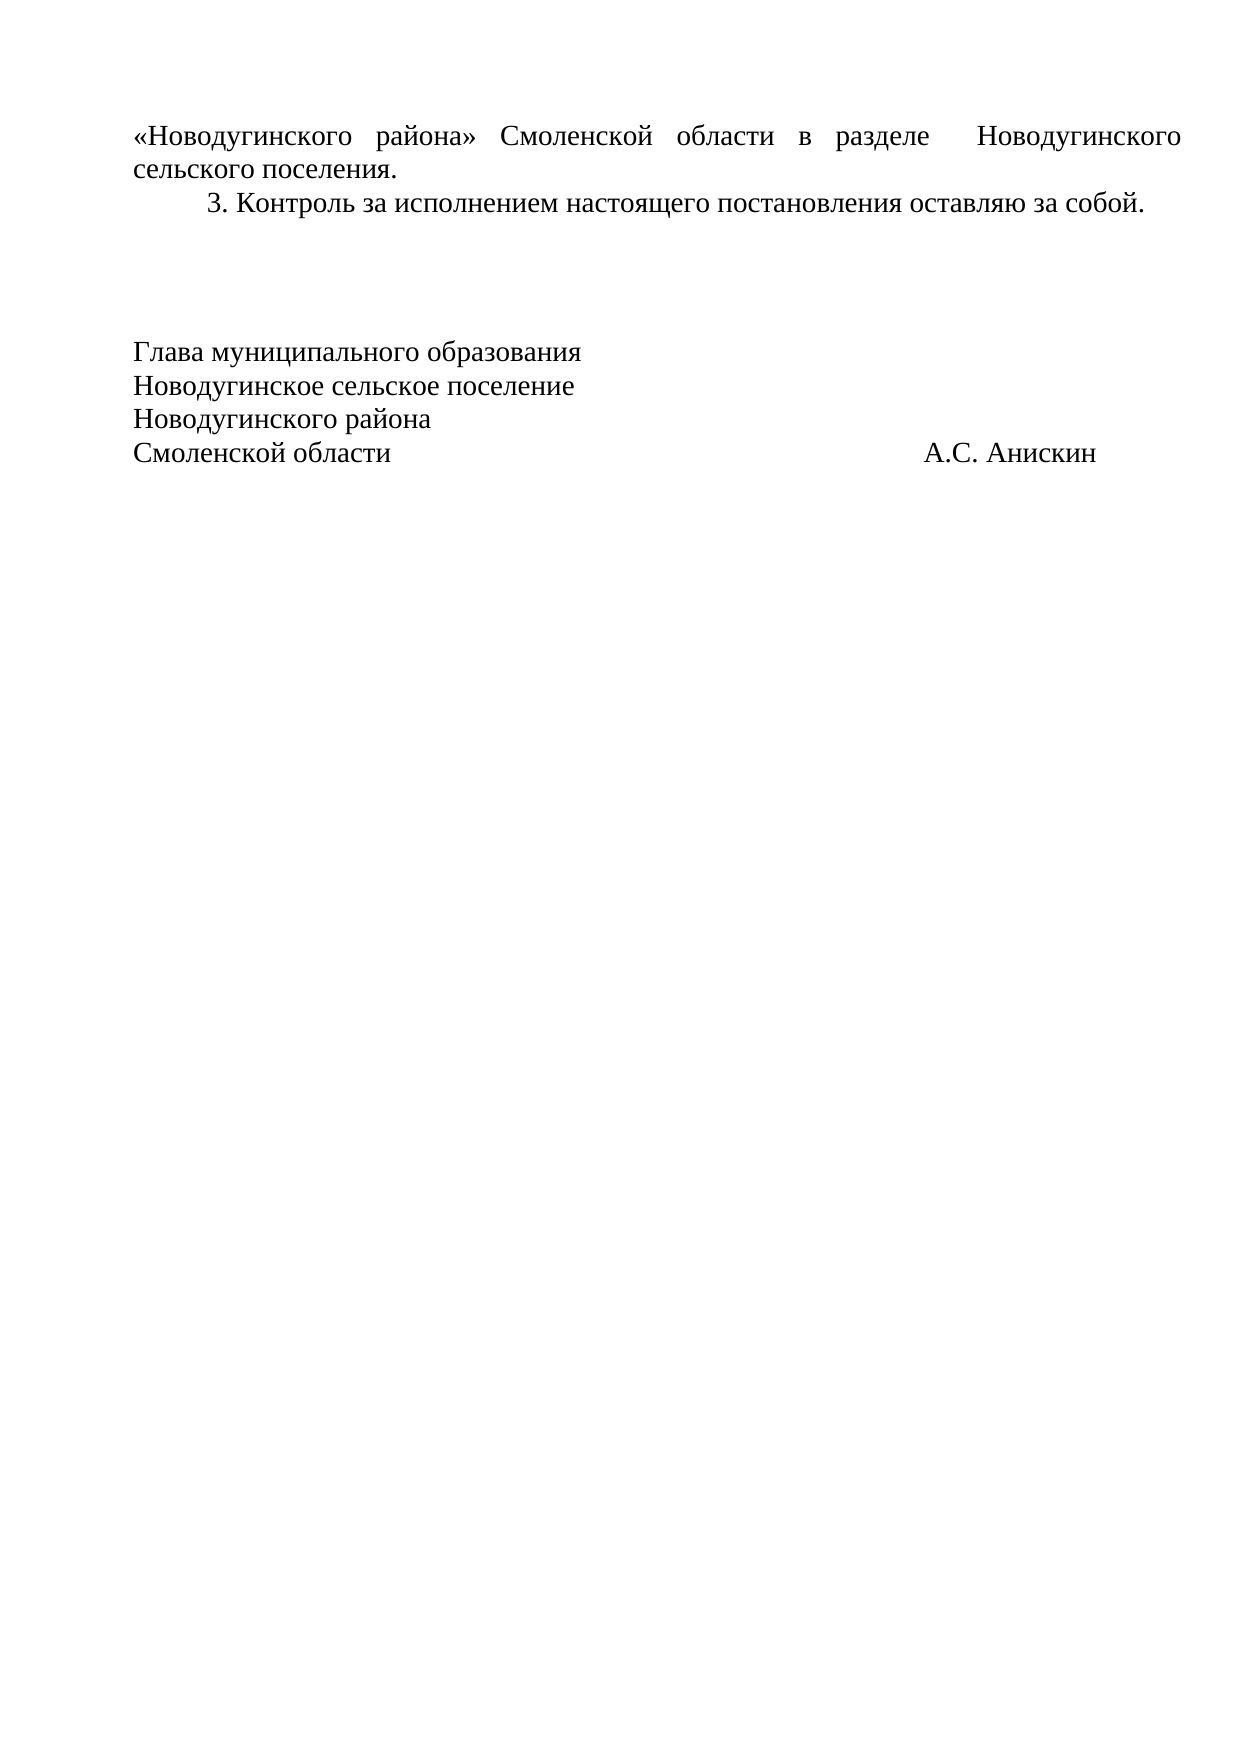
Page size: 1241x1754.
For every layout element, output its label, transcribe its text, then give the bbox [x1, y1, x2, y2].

text Глава муниципального образования [133, 334, 1182, 368]
text Новодугинского района [133, 401, 1182, 435]
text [133, 118, 1182, 185]
text 3. Контроль за исполнением настоящего постановления оставляю за собой. [133, 185, 1182, 219]
text Смоленской области А.С. Анискин [133, 435, 1182, 468]
text Новодугинское сельское поселение [133, 368, 1182, 401]
